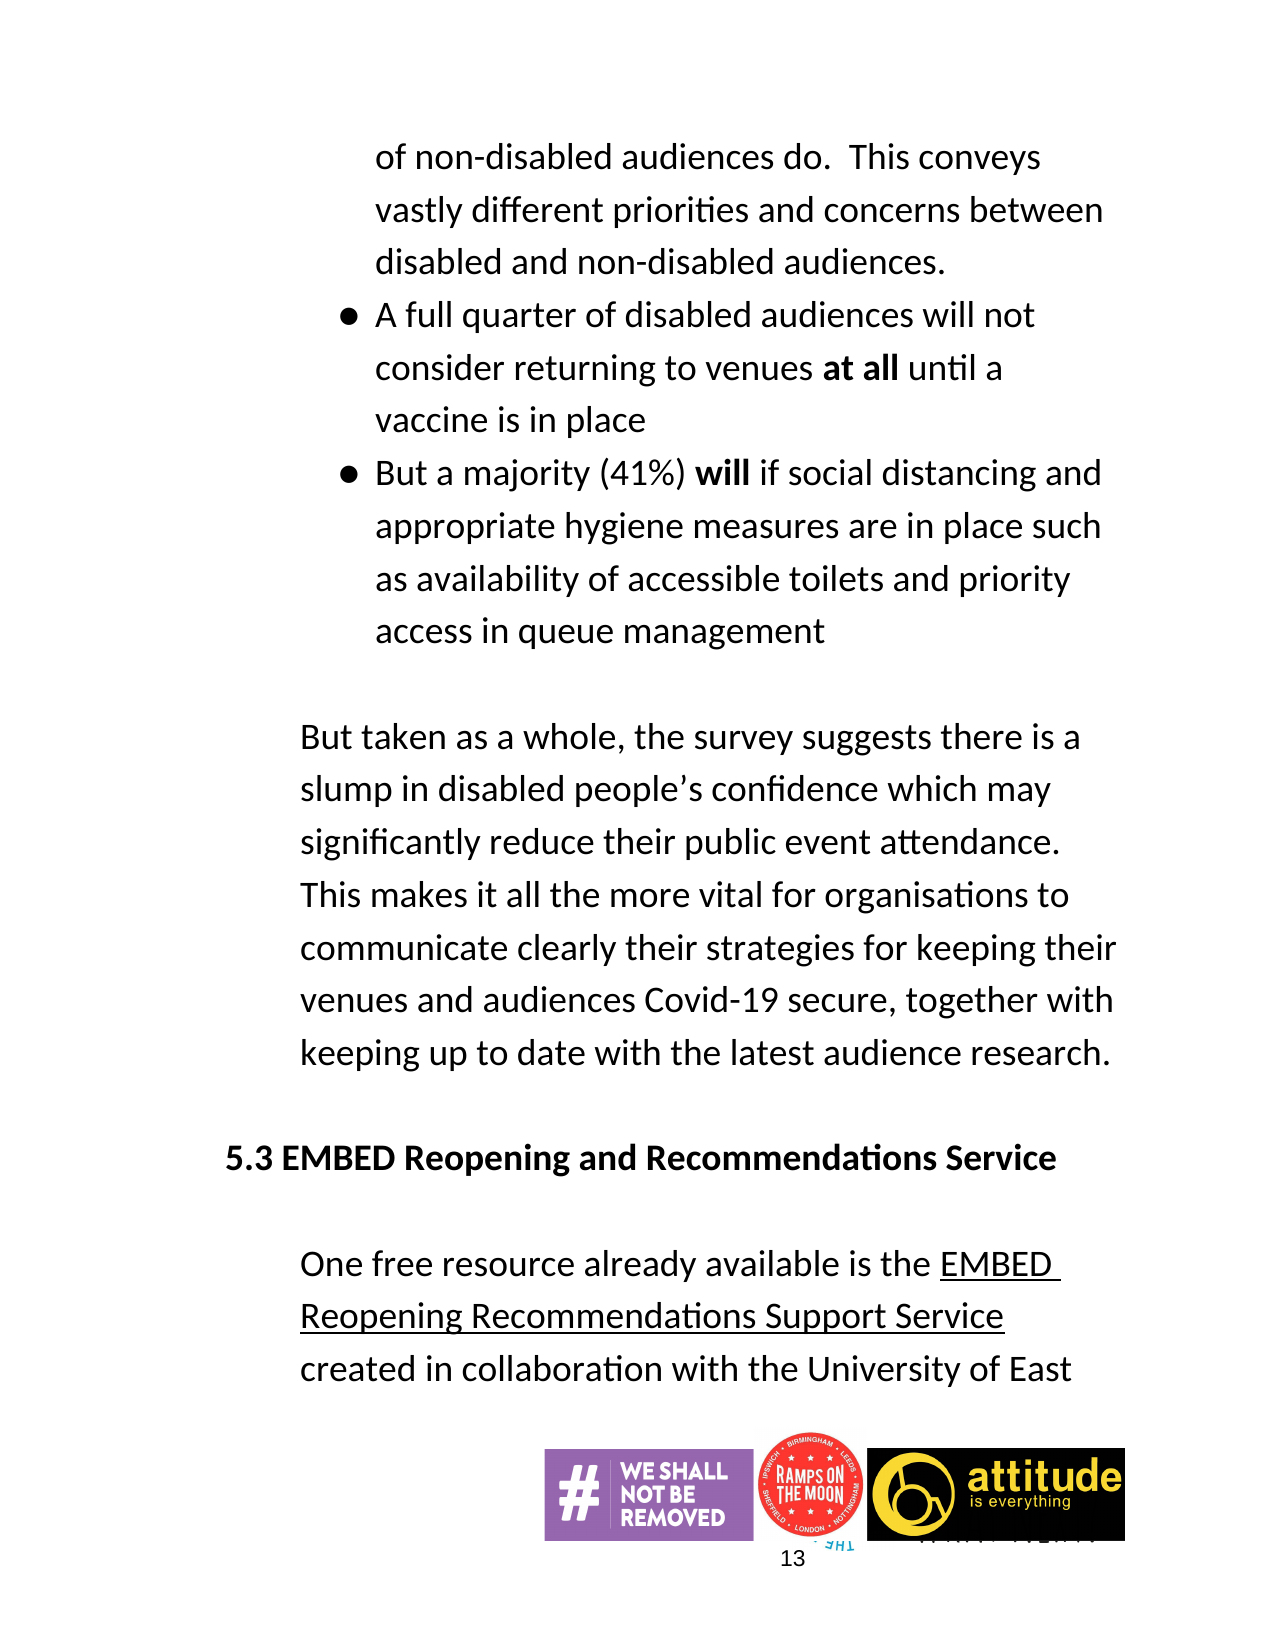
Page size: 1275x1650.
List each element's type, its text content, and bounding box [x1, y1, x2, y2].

text 5.3 EMBED Reopening and Recommendations Service [225, 1134, 1125, 1180]
list But a majority (41%) will if social distancing and appropriate hygiene measures are in place such as availability of accessible toilets and priority access in queue management [337, 449, 1125, 653]
text But taken as a whole, the survey suggests there is a slump in disabled people’s confidence which may significantly reduce their public event attendance. This makes it all the more vital for organisations to communicate clearly their strategies for keeping their venues and audiences Covid-19 secure, together with keeping up to date with the latest audience research. [300, 713, 1125, 1075]
picture [544, 1427, 1125, 1551]
list A full quarter of disabled audiences will not consider returning to venues at all until a vaccine is in place [337, 291, 1125, 442]
